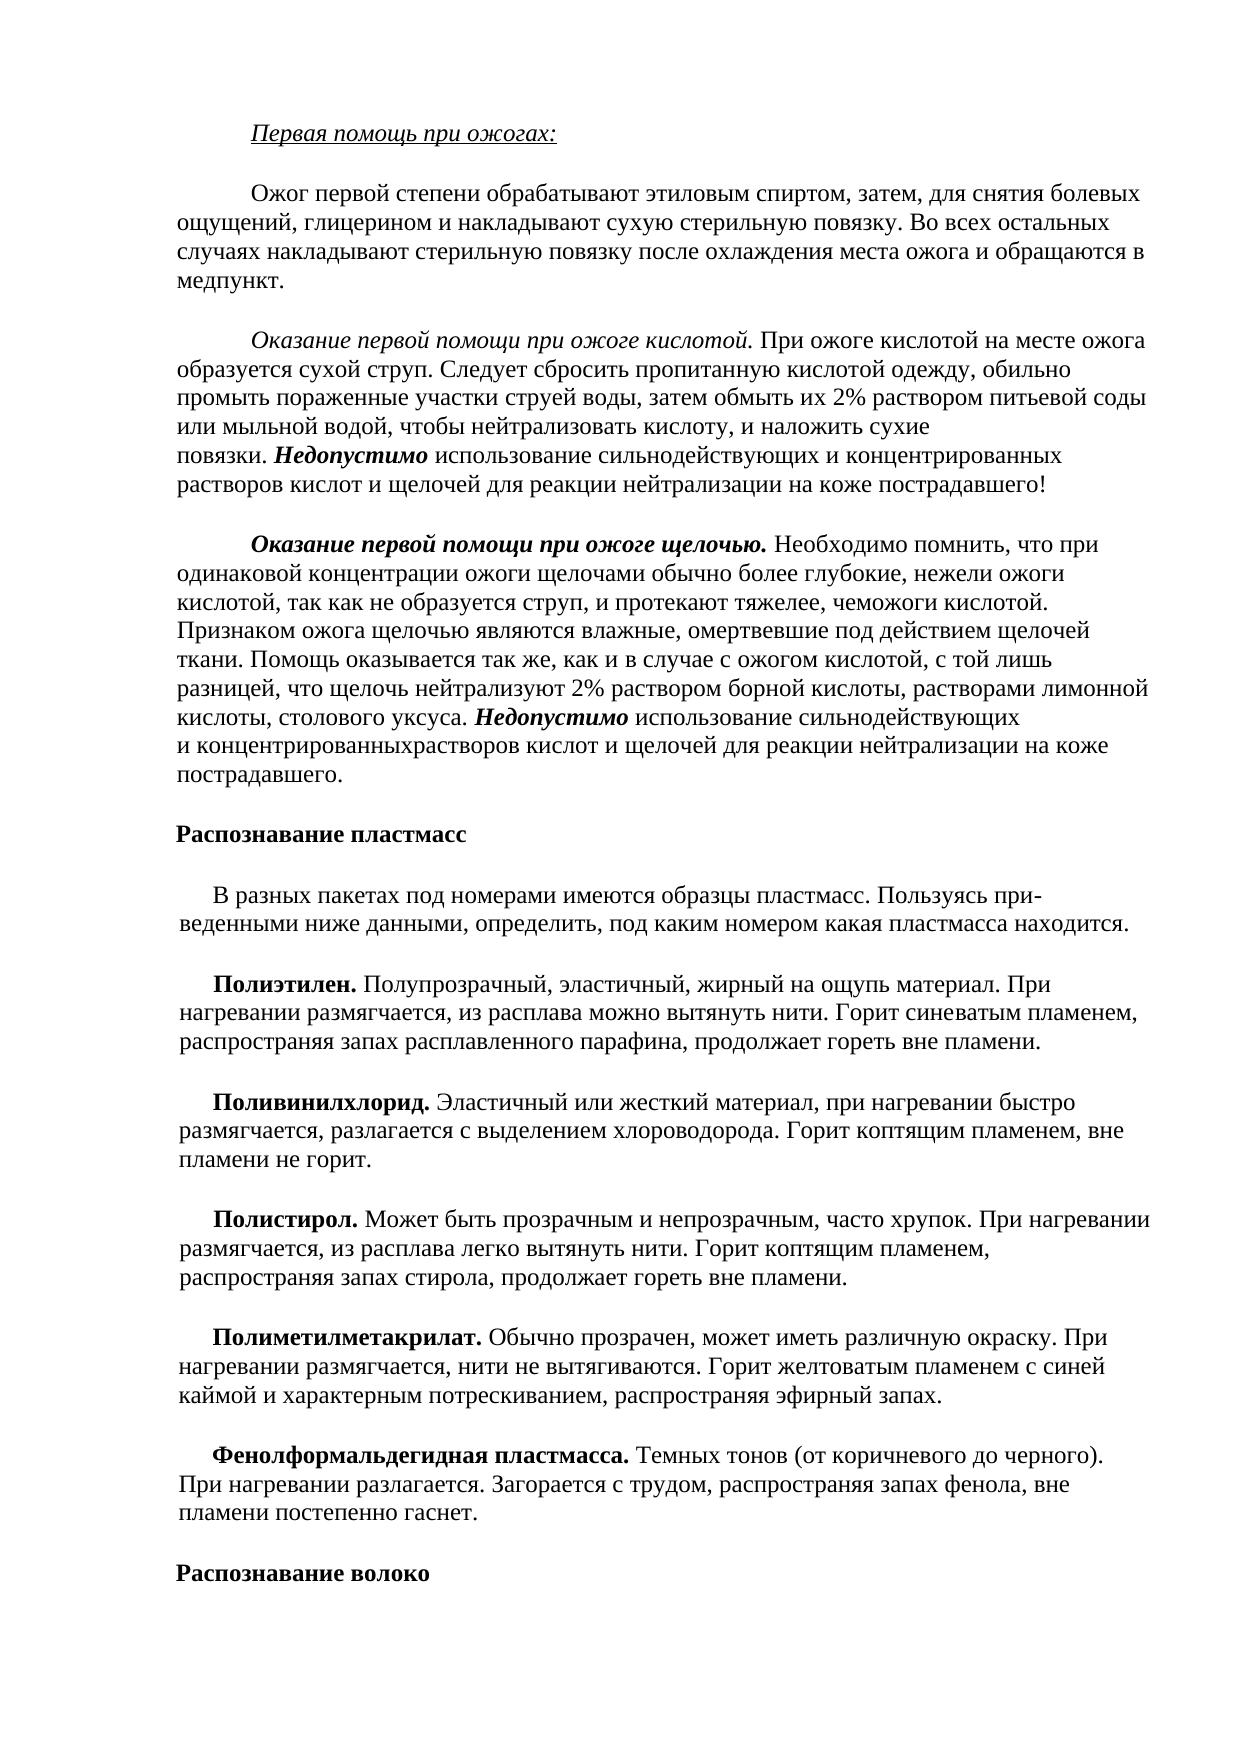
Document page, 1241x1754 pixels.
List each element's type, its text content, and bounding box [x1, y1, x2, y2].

text Ожог первой степени обрабатывают этиловым спиртом, затем, для снятия болевых ощущений, глицерином и накладывают сухую стерильную повязку. Во всех остальных случаях накладывают стерильную повязку после охлаждения места ожога и обращаются в медпункт. [177, 178, 1152, 293]
text Фенолформальдегидная пластмасса. Темных тонов (от коричневого до черного). При нагревании разлагается. Загорается с трудом, распространяя запах фенола, вне пламени постепенно гаснет. [178, 1440, 1151, 1526]
text В разных пакетах под номерами имеются образцы пластмасс. Пользуясь приведенными ниже данными, определить, под каким номером какая пластмасса находится. [179, 880, 1152, 937]
text Распознавание пластмасс [176, 819, 1150, 848]
text Полиметилметакрилат. Обычно прозрачен, может иметь различную окраску. При нагревании размягчается, нити не вытягиваются. Горит желтоватым пламенем с синей каймой и характерным потрескиванием, распространяя эфирный запах. [178, 1322, 1151, 1408]
text Первая помощь при ожогах: [177, 118, 1152, 147]
text Оказание первой помощи при ожоге кислотой. При ожоге кислотой на месте ожога образуется сухой струп. Следует сбросить пропитанную кислотой одежду, обильно промыть пораженные участки струей воды, затем обмыть их 2% раствором питьевой соды или мыльной водой, чтобы нейтрализовать кислоту, и наложить сухие повязки. Недопустимо использование сильнодействующих и концентрированных растворов кислот и щелочей для реакции нейтрализации на коже пострадавшего! [177, 325, 1152, 497]
text Полистирол. Может быть прозрачным и непрозрачным, часто хрупок. При нагревании размягчается, из расплава легко вытянуть нити. Горит коптящим пламенем, распространяя запах стирола, продолжает гореть вне пламени. [179, 1204, 1151, 1291]
text Поливинилхлорид. Эластичный или жесткий материал, при нагревании быстро размягчается, разлагается с выделением хлороводорода. Горит коптящим пламенем, вне пламени не горит. [179, 1087, 1151, 1173]
text Распознавание волоко [176, 1558, 1147, 1587]
text Оказание первой помощи при ожоге щелочью. Необходимо помнить, что при одинаковой концентрации ожоги щелочами обычно более глубокие, нежели ожоги кислотой, так как не образуется струп, и протекают тяжелее, чеможоги кислотой. Признаком ожога щелочью являются влажные, омертвевшие под действием щелочей ткани. Помощь оказывается так же, как и в случае с ожогом кислотой, с той лишь разницей, что щелочь нейтрализуют 2% раствором борной кислоты, растворами лимонной кислоты, столового уксуса. Недопустимо использование сильнодействующих и концентрированныхрастворов кислот и щелочей для реакции нейтрализации на коже пострадавшего. [177, 529, 1152, 788]
text Полиэтилен. Полупрозрачный, эластичный, жирный на ощупь материал. При нагревании размягчается, из расплава можно вытянуть нити. Горит синеватым пламенем, распространяя запах расплавленного парафина, продолжает гореть вне пламени. [179, 969, 1152, 1055]
